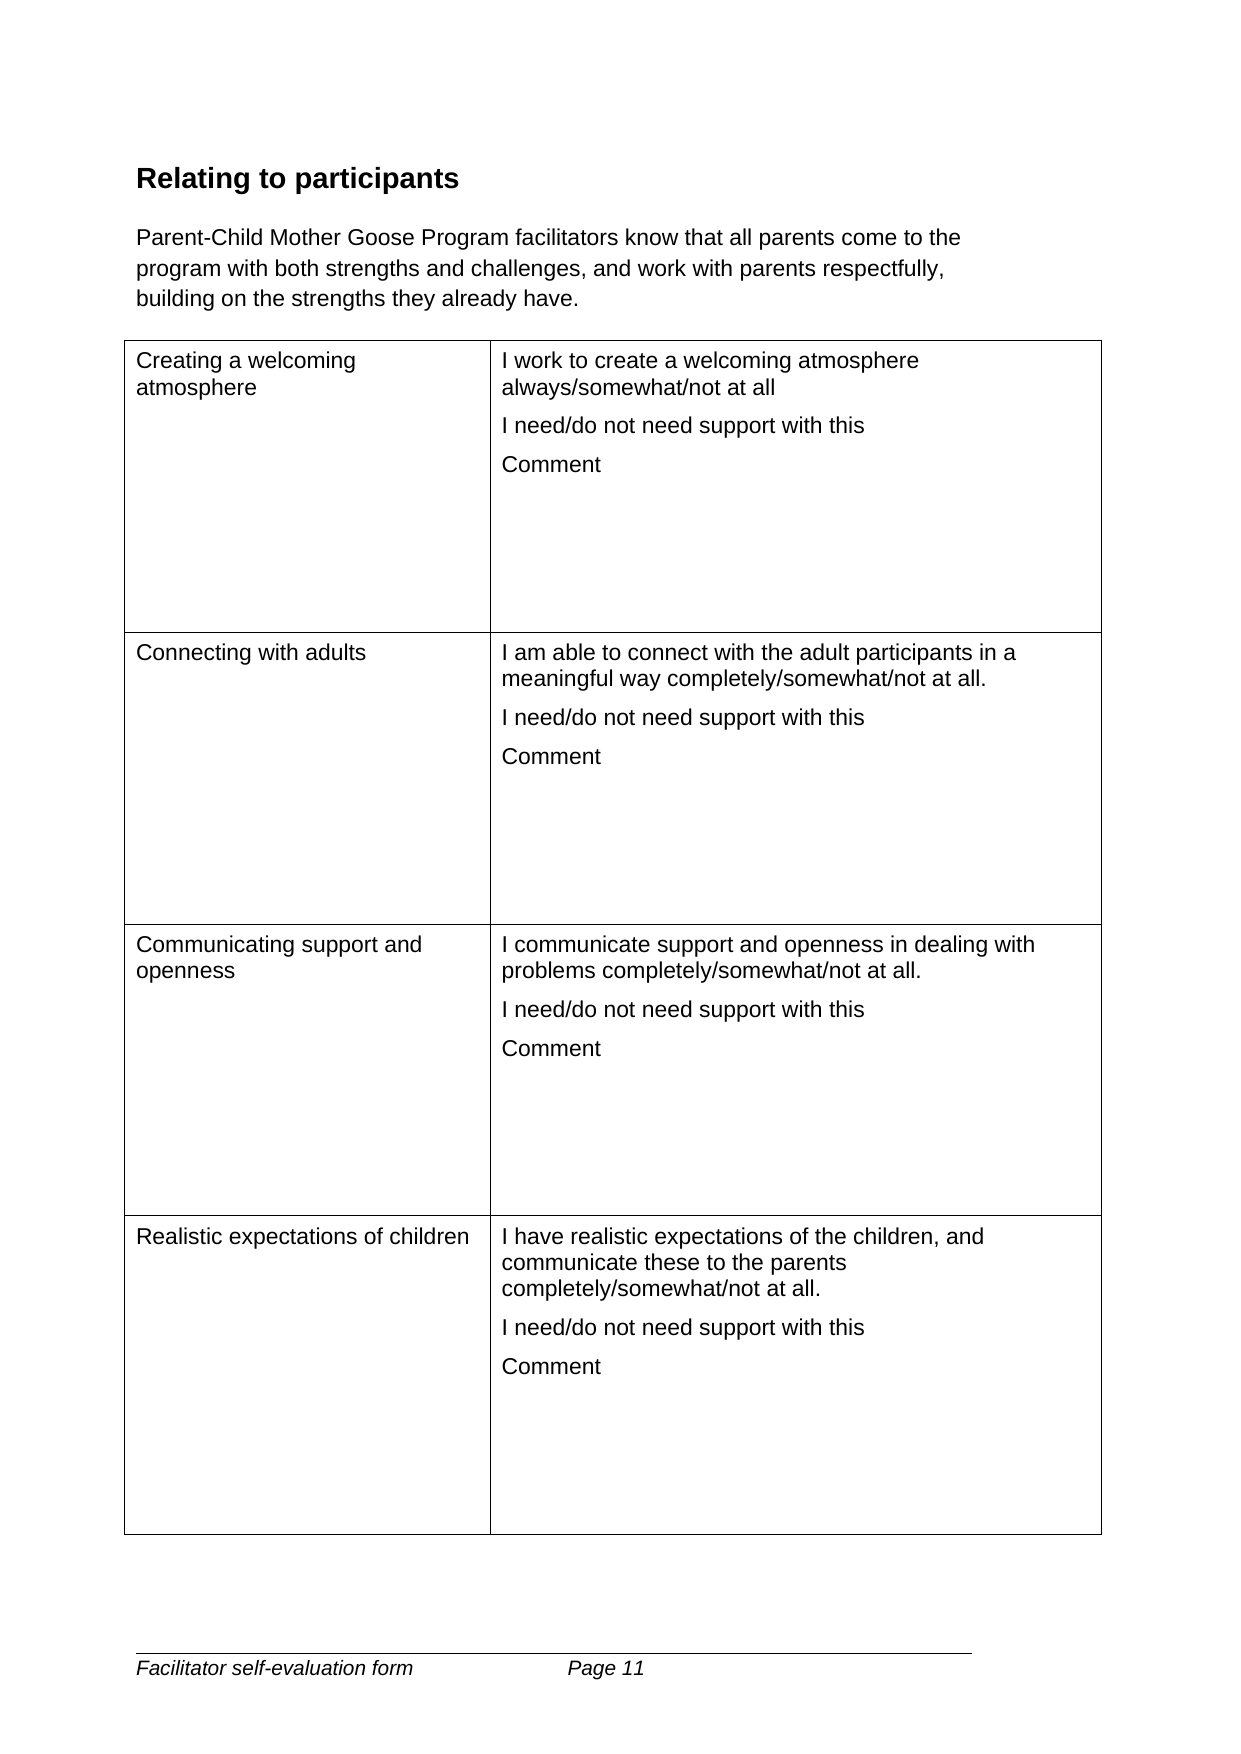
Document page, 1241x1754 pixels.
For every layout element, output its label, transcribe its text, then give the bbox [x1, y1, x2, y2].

text Parent-Child Mother Goose Program facilitators know that all parents come to the program with both strengths and challenges, and work with parents respectfully, building on the strengths they already have. [136, 224, 972, 311]
table_cell Connecting with adults [125, 633, 490, 923]
subtitle Relating to participants [136, 161, 972, 194]
table_cell I communicate support and openness in dealing with problems completely/somewhat/not at all. I need/do not need support with this Comment [491, 925, 1101, 1215]
table_cell I am able to connect with the adult participants in a meaningful way completely/somewhat/not at all. I need/do not need support with this Comment [491, 633, 1101, 923]
table_cell Realistic expectations of children [125, 1216, 490, 1533]
table_cell Communicating support and openness [125, 925, 490, 1215]
table_cell I have realistic expectations of the children, and communicate these to the parents completely/somewhat/not at all. I need/do not need support with this Comment [491, 1216, 1101, 1533]
table_header I work to create a welcoming atmosphere always/somewhat/not at all I need/do not need support with this Comment [491, 341, 1101, 632]
table_header Creating a welcoming atmosphere [125, 341, 490, 632]
